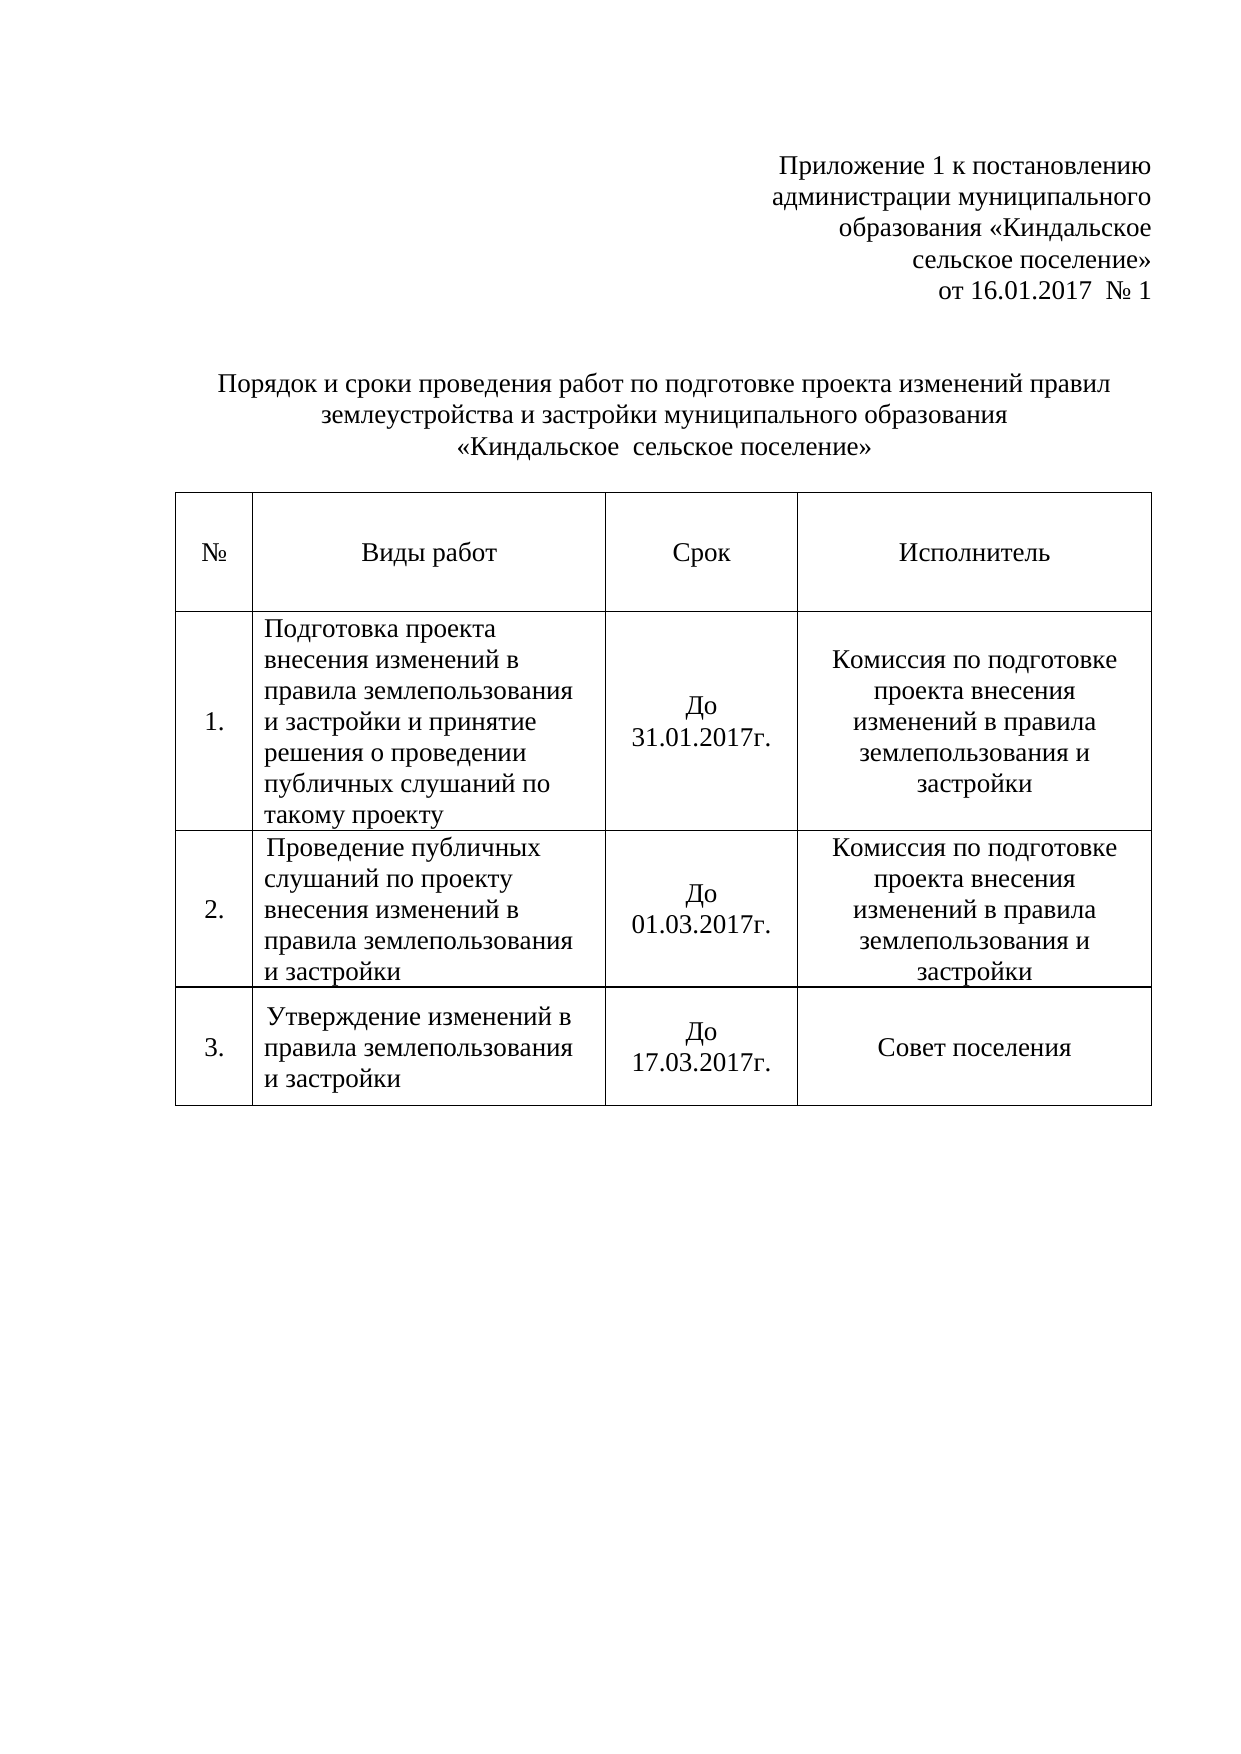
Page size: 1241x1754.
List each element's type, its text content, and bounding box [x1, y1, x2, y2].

table_cell Утверждение изменений в правила землепользования и застройки [253, 988, 605, 1105]
text «Киндальское сельское поселение» [177, 429, 1152, 461]
table_cell Совет поселения [798, 988, 1151, 1105]
table_cell Комиссия по подготовке проекта внесения изменений в правила землепользования и застройки [798, 612, 1151, 830]
table_cell Подготовка проекта внесения изменений в правила землепользования и застройки и принятие решения о проведении публичных слушаний по такому проекту [253, 612, 605, 830]
table_cell Проведение публичных слушаний по проекту внесения изменений в правила землепользования и застройки [253, 831, 605, 986]
table_header Исполнитель [798, 493, 1151, 611]
table_cell До 01.03.2017г. [606, 831, 797, 986]
text сельское поселение» [177, 243, 1152, 274]
table_header Виды работ [253, 493, 605, 611]
text Порядок и сроки проведения работ по подготовке проекта изменений правил землеустройства и застройки муниципального образования [177, 367, 1152, 429]
text администрации муниципального [177, 180, 1152, 212]
text Приложение 1 к постановлению [177, 149, 1152, 180]
table_cell 2. [176, 831, 252, 986]
text образования «Киндальское [177, 212, 1152, 243]
table_cell 3. [176, 988, 252, 1105]
table_cell До 17.03.2017г. [606, 988, 797, 1105]
table_header Срок [606, 493, 797, 611]
table_cell Комиссия по подготовке проекта внесения изменений в правила землепользования и застройки [798, 831, 1151, 986]
table_header № [176, 493, 252, 611]
table_cell 1. [176, 612, 252, 830]
text от 16.01.2017 № 1 [177, 274, 1152, 305]
table_cell До 31.01.2017г. [606, 612, 797, 830]
